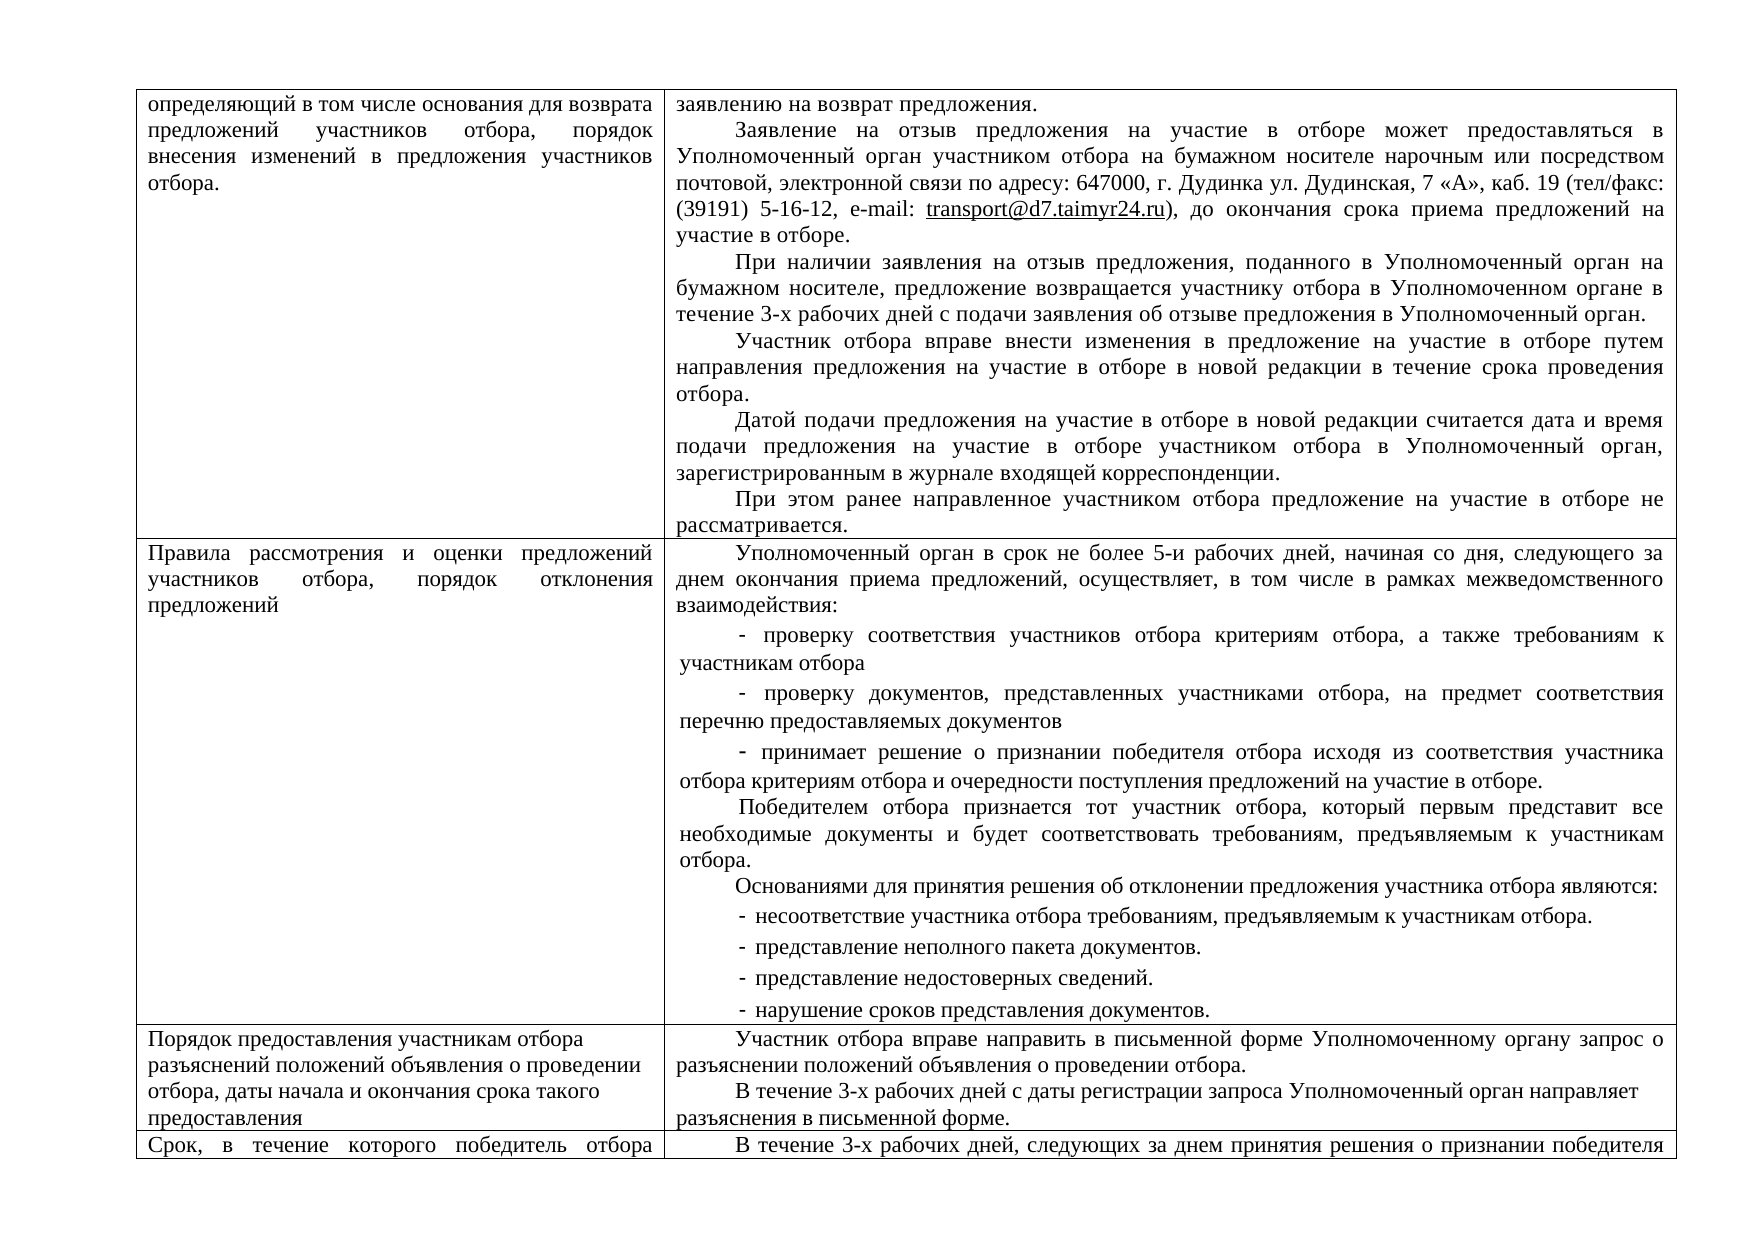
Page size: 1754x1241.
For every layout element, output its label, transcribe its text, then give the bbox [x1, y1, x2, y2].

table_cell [137, 1131, 664, 1158]
table_cell Уполномоченный орган в срок не более 5-и рабочих дней, начиная со дня, следующего за днем окончания приема предложений, осуществляет, в том числе в рамках межведомственного взаимодействия: проверку соответствия участников отбора критериям отбора, а также требованиям к участникам отбора проверку документов, представленных участниками отбора, на предмет соответствия перечню предоставляемых документов принимает решение о признании победителя отбора исходя из соответствия участника отбора критериям отбора и очередности поступления предложений на участие в отборе. Победителем отбора признается тот участник отбора, который первым представит все необходимые документы и будет соответствовать требованиям, предъявляемым к участникам отбора. Основаниями для принятия решения об отклонении предложения участника отбора являются: несоответствие участника отбора требованиям, предъявляемым к участникам отбора. представление неполного пакета документов. представление недостоверных сведений. нарушение сроков представления документов. [665, 539, 1676, 1024]
table_cell Порядок предоставления участникам отбора разъяснений положений объявления о проведении отбора, даты начала и окончания срока такого предоставления [137, 1025, 664, 1130]
table_cell Участник отбора вправе направить в письменной форме Уполномоченному органу запрос о разъяснении положений объявления о проведении отбора. В течение 3-х рабочих дней с даты регистрации запроса Уполномоченный орган направляет разъяснения в письменной форме. [665, 1025, 1676, 1130]
table_cell Правила рассмотрения и оценки предложений участников отбора, порядок отклонения предложений [137, 539, 664, 1024]
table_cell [665, 1131, 1676, 1158]
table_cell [665, 90, 1676, 538]
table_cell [137, 90, 664, 538]
